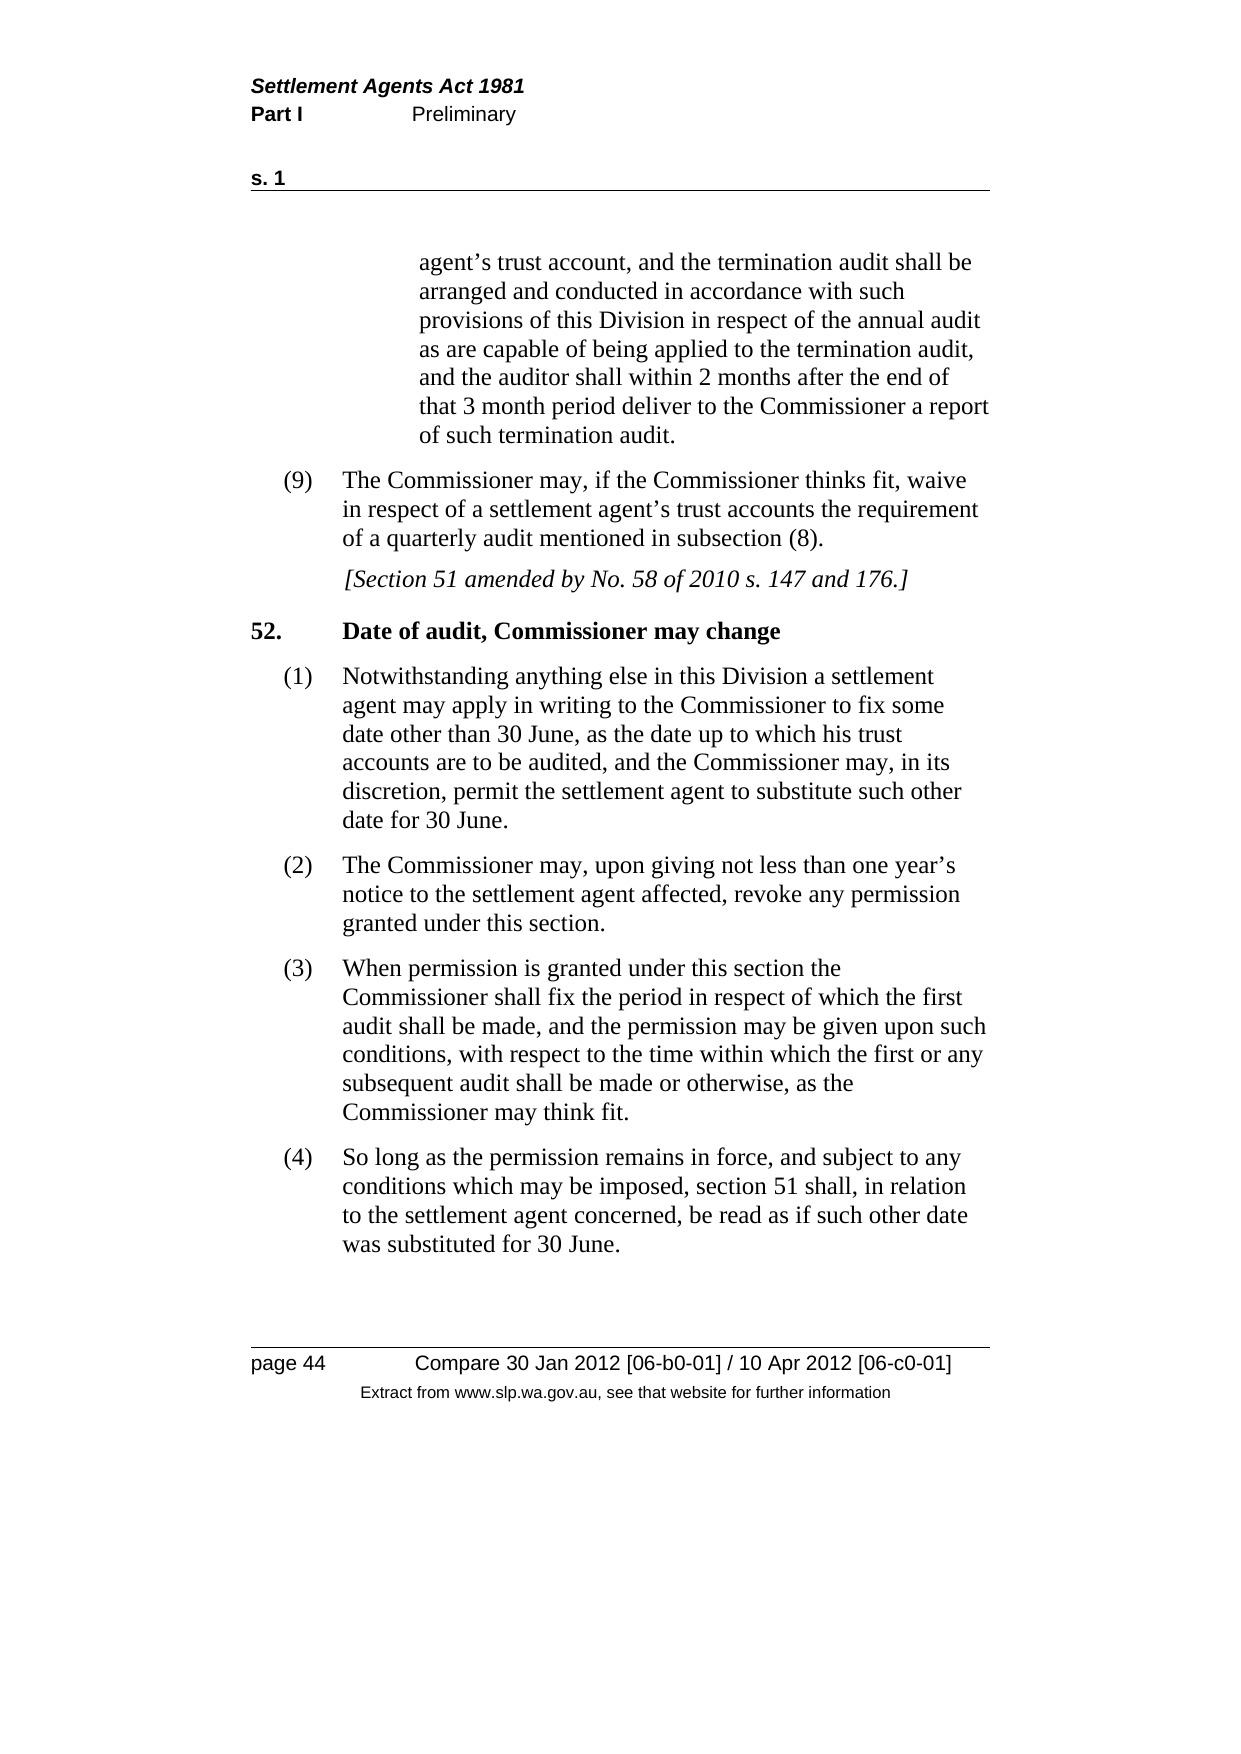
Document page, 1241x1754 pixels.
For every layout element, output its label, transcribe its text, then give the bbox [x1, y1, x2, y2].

subtitle 52. Date of audit, Commissioner may change [251, 616, 990, 644]
text [Section 51 amended by No. 58 of 2010 s. 147 and 176.] [251, 564, 990, 593]
text (2) The Commissioner may, upon giving not less than one year’s notice to the settlement agent affected, revoke any permission granted under this section. [251, 850, 990, 937]
text (9) The Commissioner may, if the Commissioner thinks fit, waive in respect of a settlement agent’s trust accounts the requirement of a quarterly audit mentioned in subsection (8). [251, 465, 990, 552]
text (4) So long as the permission remains in force, and subject to any conditions which may be imposed, section 51 shall, in relation to the settlement agent concerned, be read as if such other date was substituted for 30 June. [251, 1142, 990, 1257]
text (1) Notwithstanding anything else in this Division a settlement agent may apply in writing to the Commissioner to fix some date other than 30 June, as the date up to which his trust accounts are to be audited, and the Commissioner may, in its discretion, permit the settlement agent to substitute such other date for 30 June. [251, 661, 990, 834]
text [251, 247, 990, 449]
text (3) When permission is granted under this section the Commissioner shall fix the period in respect of which the first audit shall be made, and the permission may be given upon such conditions, with respect to the time within which the first or any subsequent audit shall be made or otherwise, as the Commissioner may think fit. [251, 953, 990, 1126]
